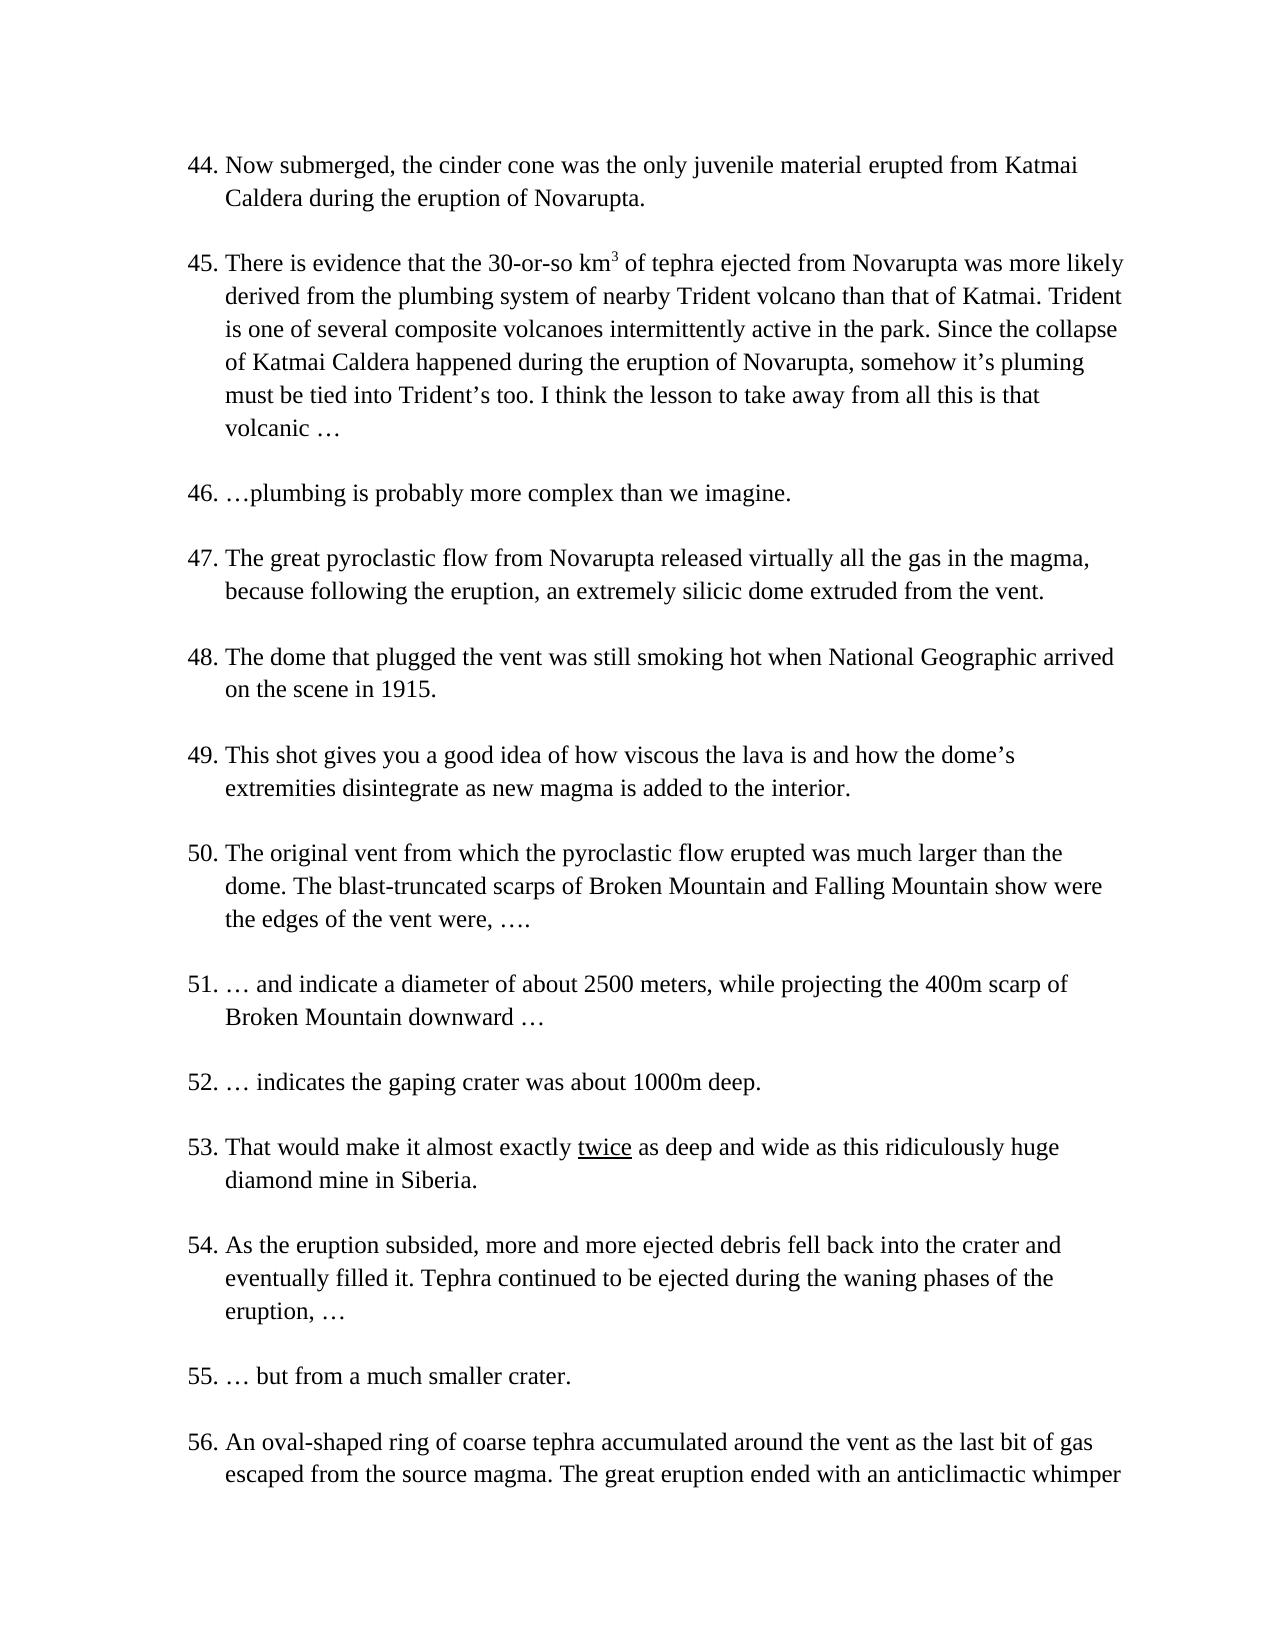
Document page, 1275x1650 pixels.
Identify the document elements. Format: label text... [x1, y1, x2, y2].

list This shot gives you a good idea of how viscous the lava is and how the dome’s extremities disintegrate as new magma is added to the interior. [187, 740, 1125, 834]
list The dome that plugged the vent was still smoking hot when National Geographic arrived on the scene in 1915. [187, 642, 1125, 736]
list The great pyroclastic flow from Novarupta released virtually all the gas in the magma, because following the eruption, an extremely silicic dome extruded from the vent. [187, 543, 1125, 637]
list That would make it almost exactly twice as deep and wide as this ridiculously huge diamond mine in Siberia. [187, 1132, 1125, 1226]
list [187, 1427, 1125, 1488]
list …plumbing is probably more complex than we imagine. [187, 478, 1125, 539]
list There is evidence that the 30-or-so km3 of tephra ejected from Novarupta was more likely derived from the plumbing system of nearby Trident volcano than that of Katmai. Trident is one of several composite volcanoes intermittently active in the park. Since the collapse of Katmai Caldera happened during the eruption of Novarupta, somehow it’s pluming must be tied into Trident’s too. I think the lesson to take away from all this is that volcanic … [187, 248, 1125, 474]
list … indicates the gaping crater was about 1000m deep. [187, 1067, 1125, 1128]
list The original vent from which the pyroclastic flow erupted was much larger than the dome. The blast-truncated scarps of Broken Mountain and Falling Mountain show were the edges of the vent were, …. [187, 838, 1125, 965]
list As the eruption subsided, more and more ejected debris fell back into the crater and eventually filled it. Tephra continued to be ejected during the waning phases of the eruption, … [187, 1230, 1125, 1357]
list … but from a much smaller crater. [187, 1361, 1125, 1422]
list Now submerged, the cinder cone was the only juvenile material erupted from Katmai Caldera during the eruption of Novarupta. [187, 150, 1125, 244]
list … and indicate a diameter of about 2500 meters, while projecting the 400m scarp of Broken Mountain downward … [187, 969, 1125, 1063]
